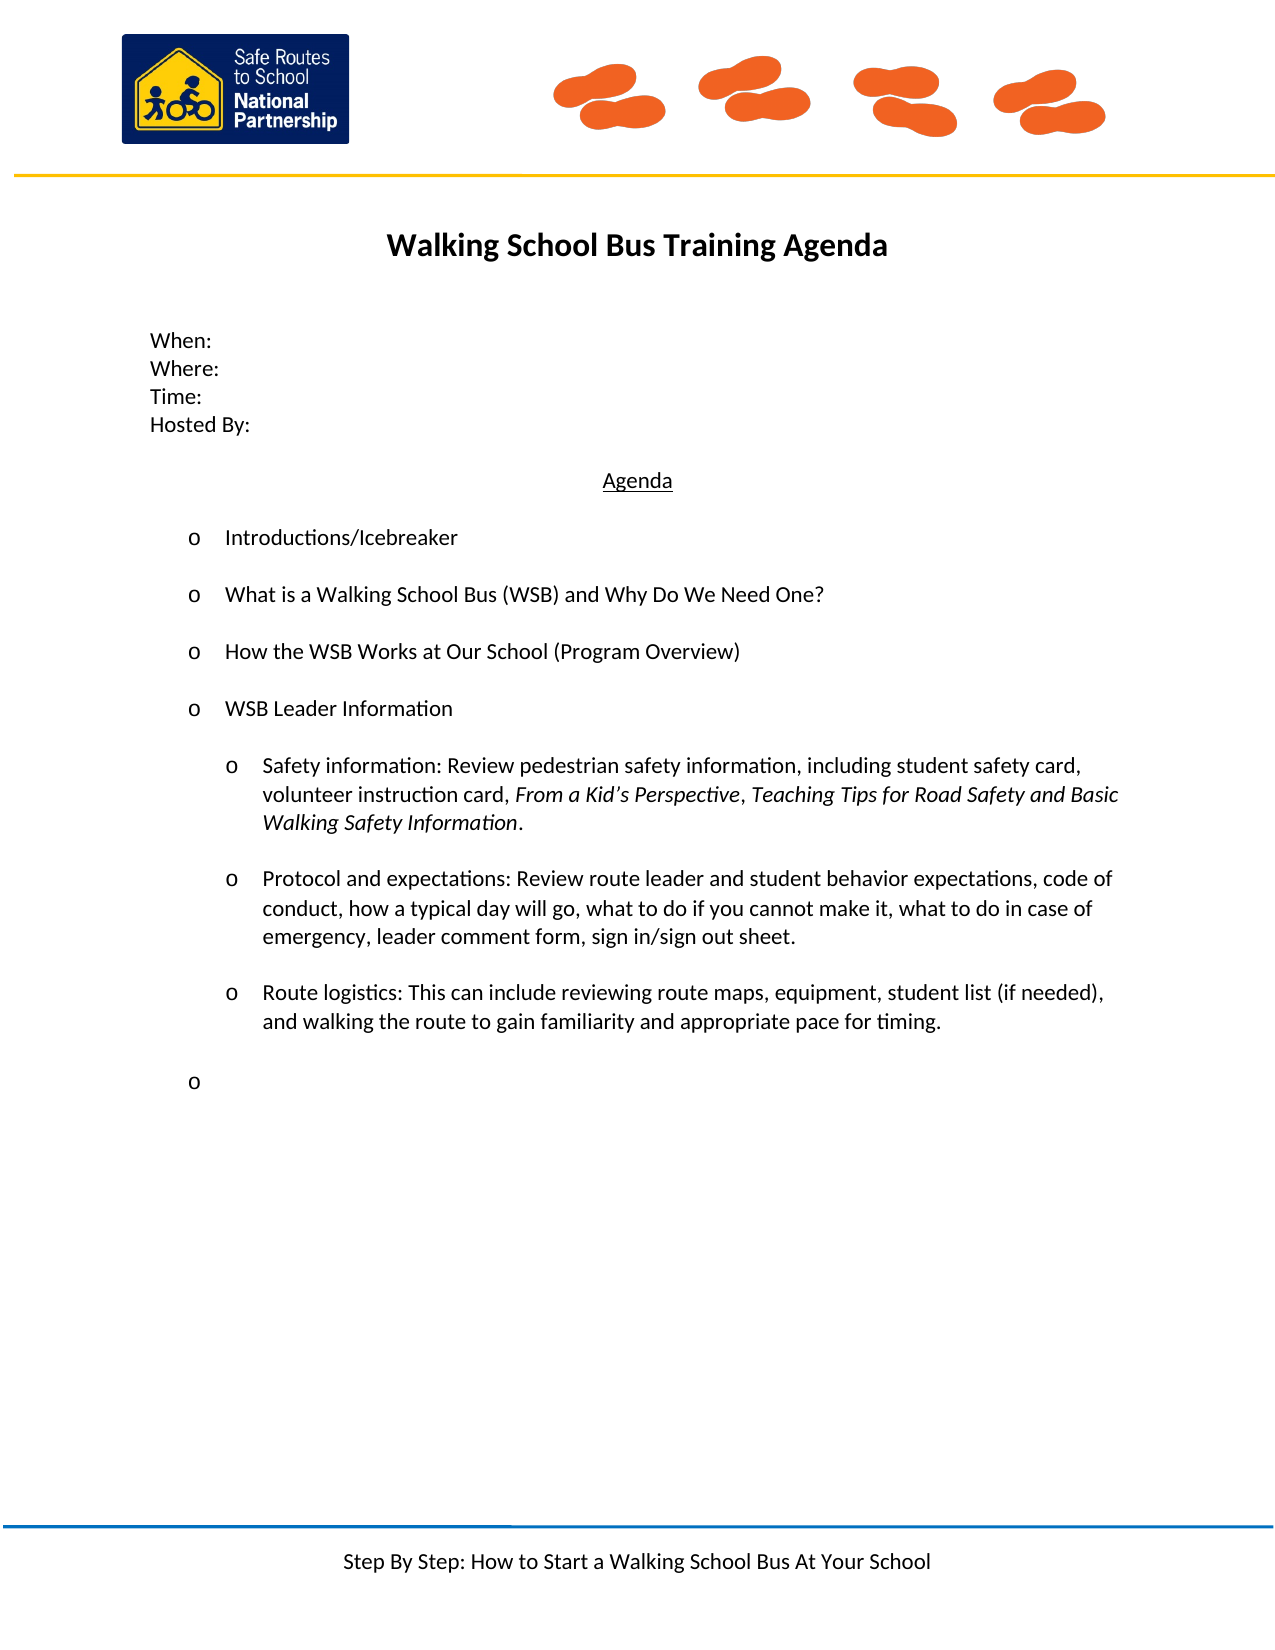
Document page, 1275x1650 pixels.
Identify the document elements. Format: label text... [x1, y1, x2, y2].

list Introductions/Icebreaker [187, 523, 1125, 552]
text Where: [150, 354, 1125, 382]
text Time: [150, 382, 1125, 411]
text Hosted By: [150, 411, 1125, 438]
picture [121, 34, 350, 144]
list Safety information: Review pedestrian safety information, including student safety card, volunteer instruction card, From a Kid’s Perspective, Teaching Tips for Road Safety and Basic Walking Safety Information. [225, 751, 1125, 837]
list WSB Leader Information [187, 694, 1125, 723]
list What is a Walking School Bus (WSB) and Why Do We Need One? [187, 580, 1125, 609]
picture [981, 49, 1116, 157]
list Protocol and expectations: Review route leader and student behavior expectations, code of conduct, how a typical day will go, what to do if you cannot make it, what to do in case of emergency, leader comment form, sign in/sign out sheet. [225, 864, 1125, 950]
list How the WSB Works at Our School (Program Overview) [187, 637, 1125, 666]
picture [839, 44, 972, 151]
picture [686, 35, 821, 144]
text Agenda [150, 467, 1125, 494]
list Route logistics: This can include reviewing route maps, equipment, student list (if needed), and walking the route to gain familiarity and appropriate pace for timing. [225, 978, 1125, 1035]
text Walking School Bus Training Agenda [150, 177, 1125, 264]
picture [541, 43, 676, 152]
text When: [150, 326, 1125, 354]
